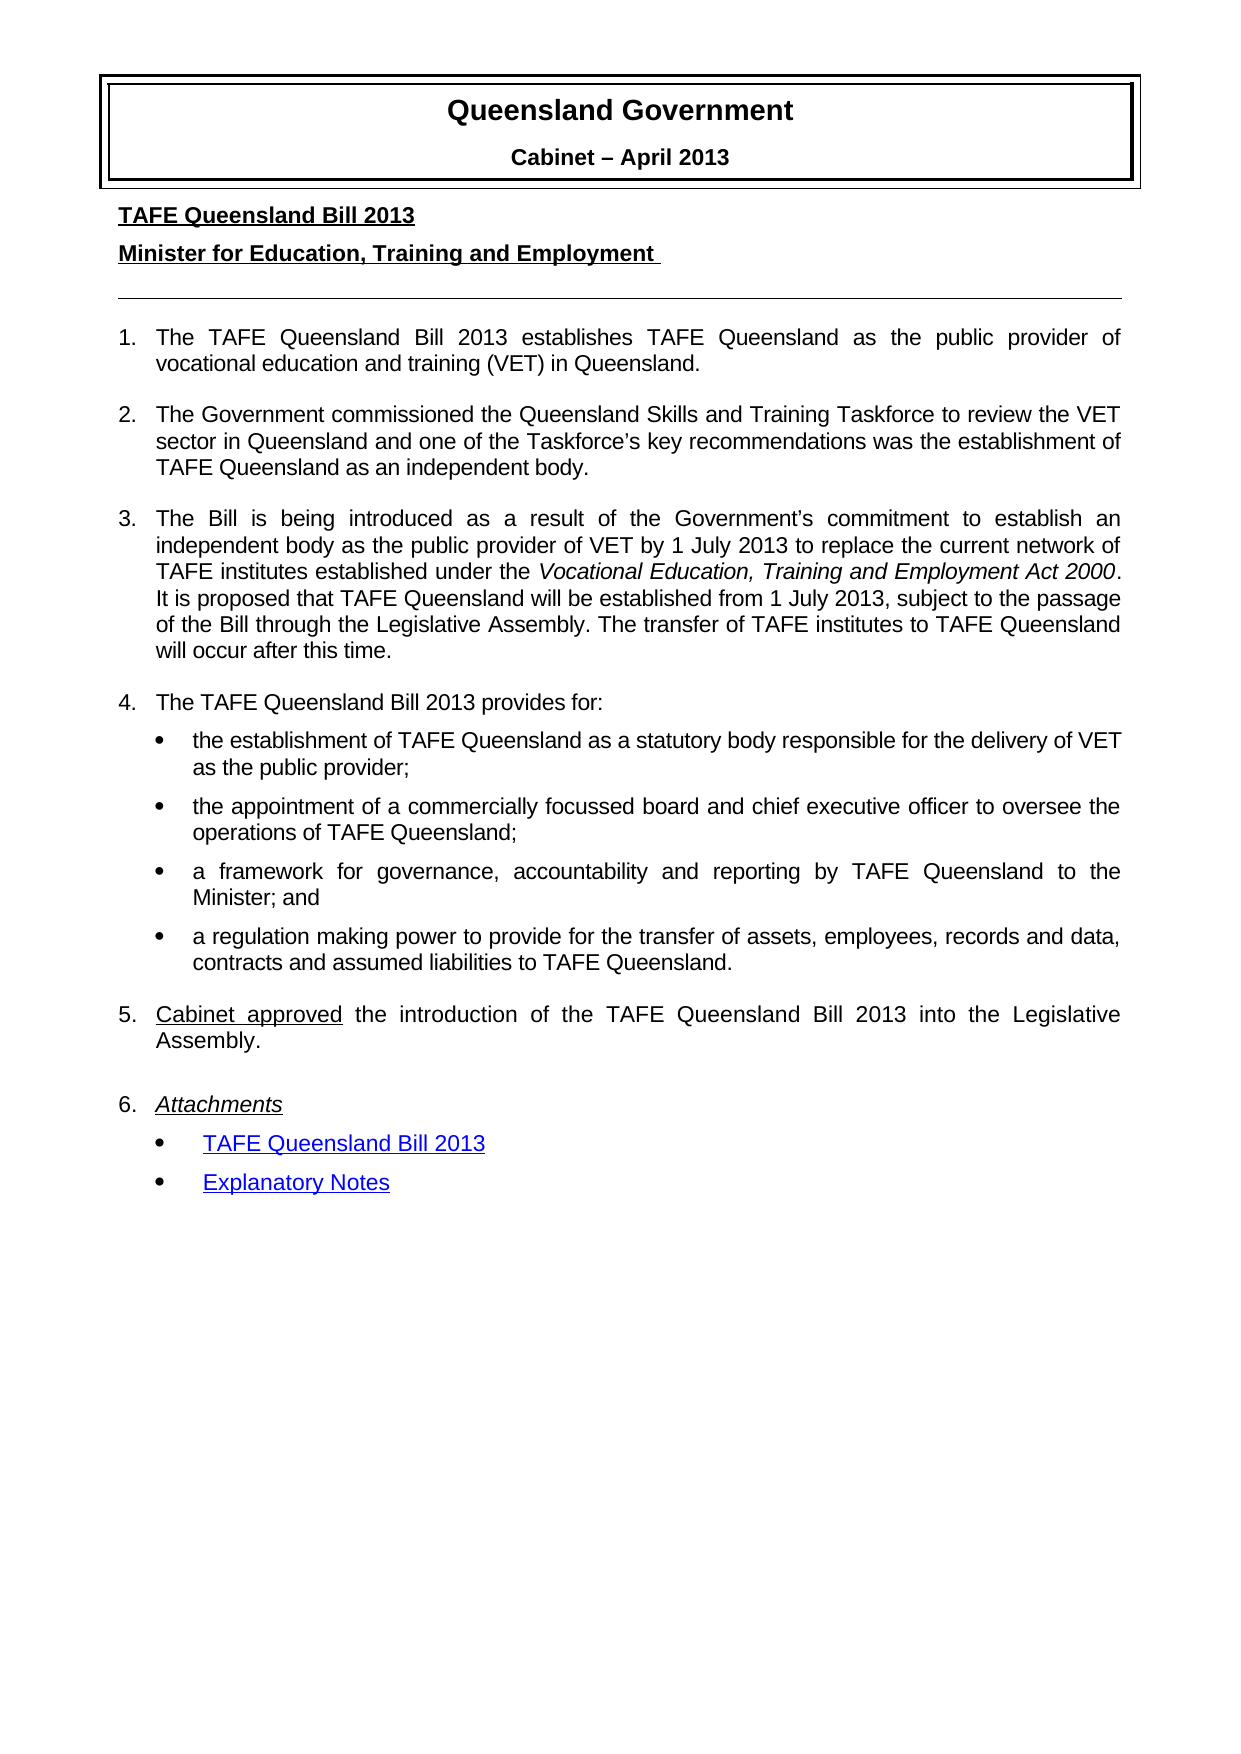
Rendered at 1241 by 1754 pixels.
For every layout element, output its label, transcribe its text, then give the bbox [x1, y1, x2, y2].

list Cabinet approved the introduction of the TAFE Queensland Bill 2013 into the Legislative Assembly. [118, 1001, 1122, 1053]
list a regulation making power to provide for the transfer of assets, employees, records and data, contracts and assumed liabilities to TAFE Queensland. [155, 923, 1122, 976]
list Explanatory Notes [155, 1169, 1122, 1195]
list the establishment of TAFE Queensland as a statutory body responsible for the delivery of VET as the public provider; [155, 727, 1122, 780]
list The Bill is being introduced as a result of the Government’s commitment to establish an independent body as the public provider of VET by 1 July 2013 to replace the current network of TAFE institutes established under the Vocational Education, Training and Employment Act 2000. It is proposed that TAFE Queensland will be established from 1 July 2013, subject to the passage of the Bill through the Legislative Assembly. The transfer of TAFE institutes to TAFE Queensland will occur after this time. [118, 505, 1122, 663]
list Attachments [118, 1091, 1122, 1117]
list The Government commissioned the Queensland Skills and Training Taskforce to review the VET sector in Queensland and one of the Taskforce’s key recommendations was the establishment of TAFE Queensland as an independent body. [118, 401, 1122, 480]
list The TAFE Queensland Bill 2013 provides for: [118, 688, 1122, 715]
list a framework for governance, accountability and reporting by TAFE Queensland to the Minister; and [155, 858, 1122, 911]
list The TAFE Queensland Bill 2013 establishes TAFE Queensland as the public provider of vocational education and training (VET) in Queensland. [118, 324, 1122, 376]
list the appointment of a commercially focussed board and chief executive officer to oversee the operations of TAFE Queensland; [155, 793, 1122, 845]
list TAFE Queensland Bill 2013 [155, 1130, 1122, 1156]
